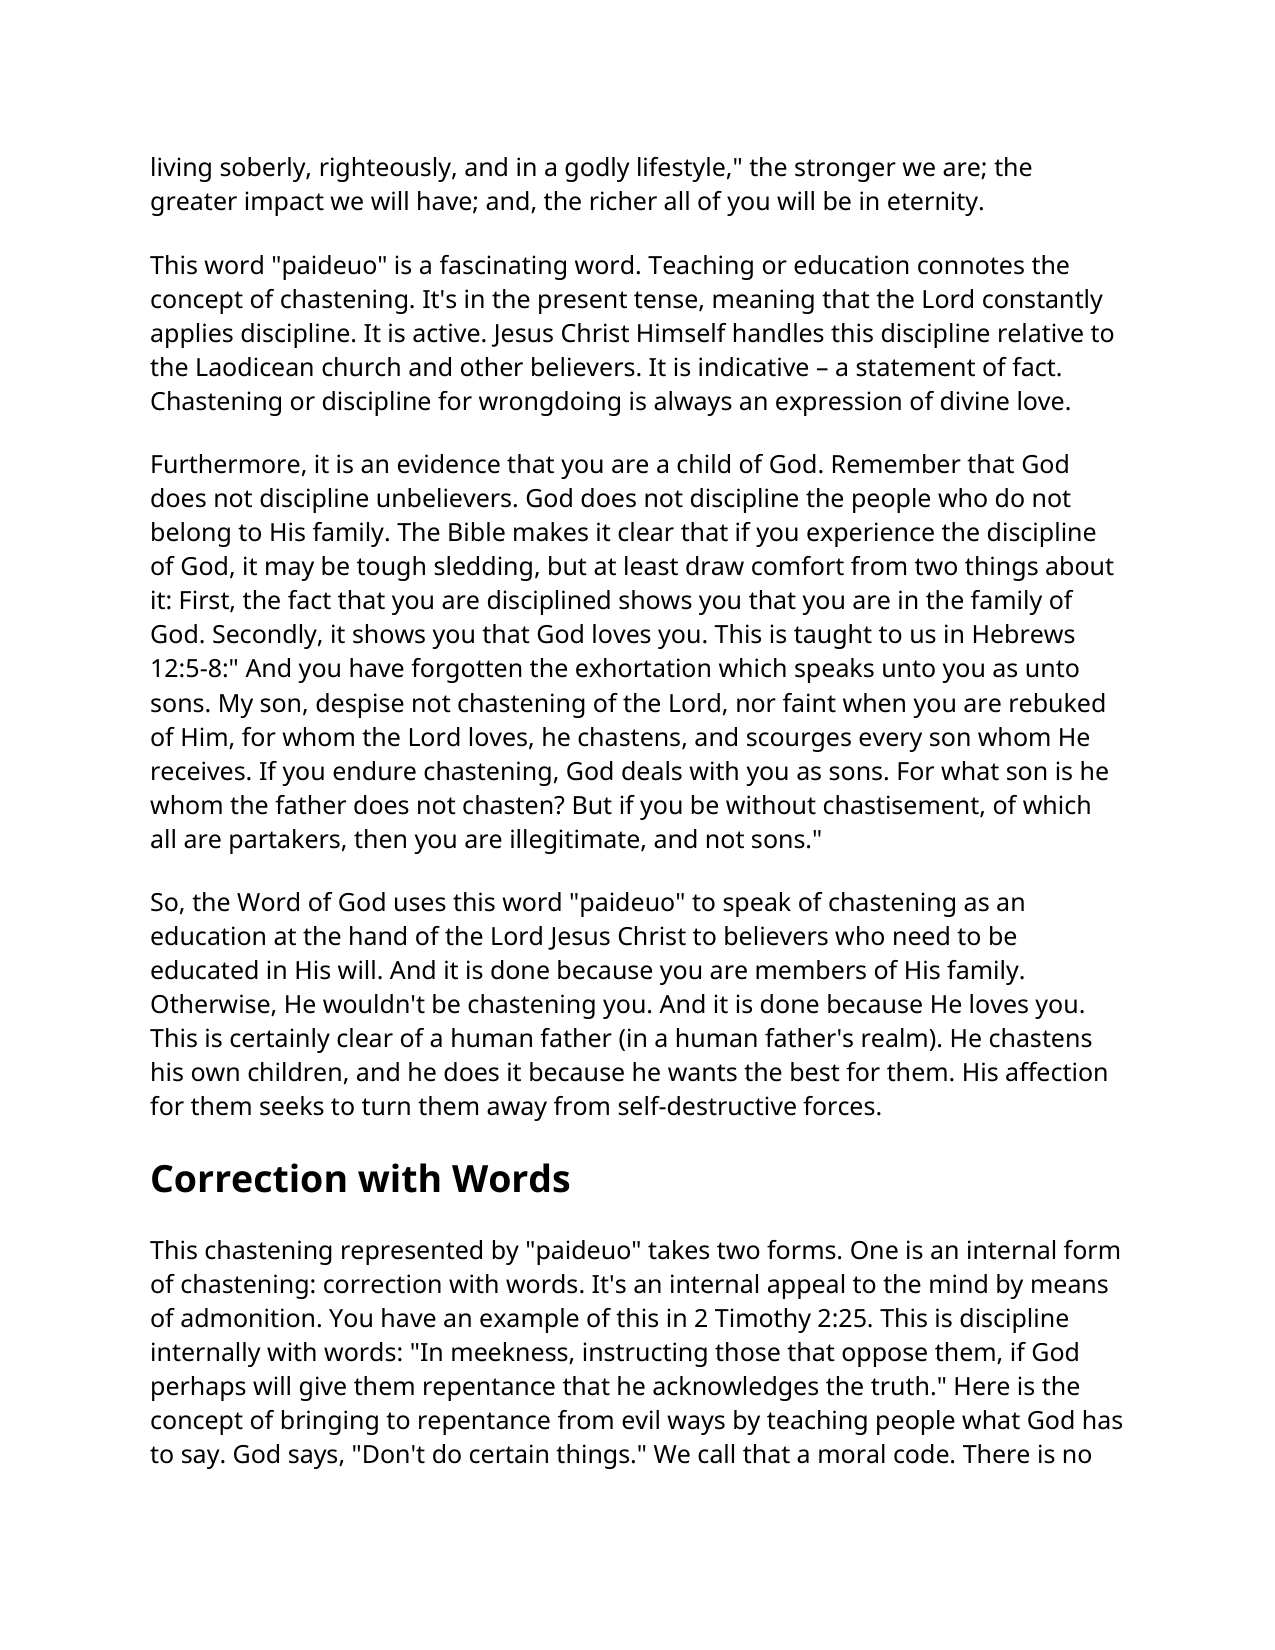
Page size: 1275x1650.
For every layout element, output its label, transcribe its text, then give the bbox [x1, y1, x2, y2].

text So, the Word of God uses this word "paideuo" to speak of chastening as an education at the hand of the Lord Jesus Christ to believers who need to be educated in His will. And it is done because you are members of His family. Otherwise, He wouldn't be chastening you. And it is done because He loves you. This is certainly clear of a human father (in a human father's realm). He chastens his own children, and he does it because he wants the best for them. His affection for them seeks to turn them away from self-destructive forces. [150, 885, 1125, 1123]
text Furthermore, it is an evidence that you are a child of God. Remember that God does not discipline unbelievers. God does not discipline the people who do not belong to His family. The Bible makes it clear that if you experience the discipline of God, it may be tough sledding, but at least draw comfort from two things about it: First, the fact that you are disciplined shows you that you are in the family of God. Secondly, it shows you that God loves you. This is taught to us in Hebrews 12:5-8:" And you have forgotten the exhortation which speaks unto you as unto sons. My son, despise not chastening of the Lord, nor faint when you are rebuked of Him, for whom the Lord loves, he chastens, and scourges every son whom He receives. If you endure chastening, God deals with you as sons. For what son is he whom the father does not chasten? But if you be without chastisement, of which all are partakers, then you are illegitimate, and not sons." [150, 447, 1125, 856]
text Correction with Words [150, 1152, 1125, 1203]
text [150, 1232, 1125, 1471]
text This word "paideuo" is a fascinating word. Teaching or education connotes the concept of chastening. It's in the present tense, meaning that the Lord constantly applies discipline. It is active. Jesus Christ Himself handles this discipline relative to the Laodicean church and other believers. It is indicative – a statement of fact. Chastening or discipline for wrongdoing is always an expression of divine love. [150, 247, 1125, 418]
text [150, 150, 1125, 218]
